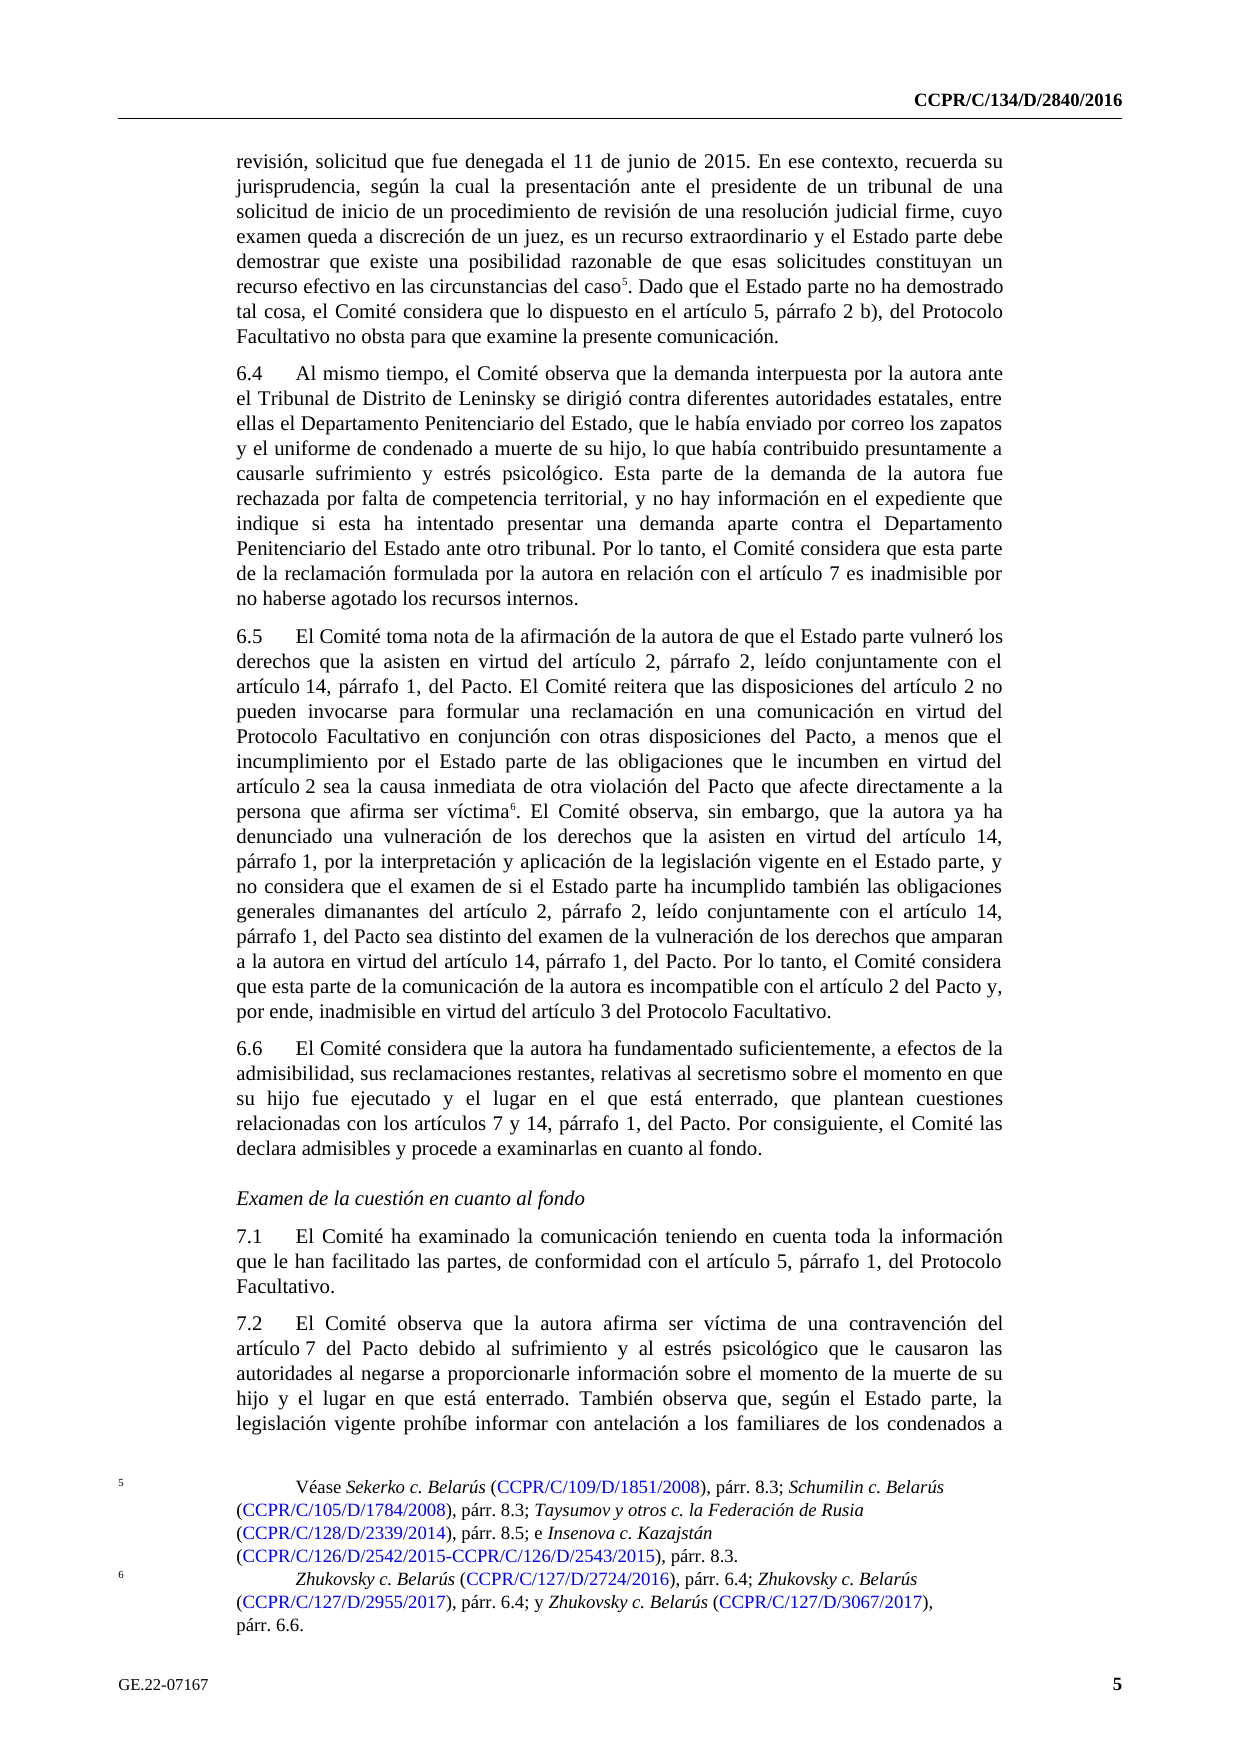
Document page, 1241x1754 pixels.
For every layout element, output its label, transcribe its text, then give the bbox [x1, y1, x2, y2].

text 6.5 El Comité toma nota de la afirmación de la autora de que el Estado parte vulneró los derechos que la asisten en virtud del artículo 2, párrafo 2, leído conjuntamente con el artículo 14, párrafo 1, del Pacto. El Comité reitera que las disposiciones del artículo 2 no pueden invocarse para formular una reclamación en una comunicación en virtud del Protocolo Facultativo en conjunción con otras disposiciones del Pacto, a menos que el incumplimiento por el Estado parte de las obligaciones que le incumben en virtud del artículo 2 sea la causa inmediata de otra violación del Pacto que afecte directamente a la persona que afirma ser víctima. El Comité observa, sin embargo, que la autora ya ha denunciado una vulneración de los derechos que la asisten en virtud del artículo 14, párrafo 1, por la interpretación y aplicación de la legislación vigente en el Estado parte, y no considera que el examen de si el Estado parte ha incumplido también las obligaciones generales dimanantes del artículo 2, párrafo 2, leído conjuntamente con el artículo 14, párrafo 1, del Pacto sea distinto del examen de la vulneración de los derechos que amparan a la autora en virtud del artículo 14, párrafo 1, del Pacto. Por lo tanto, el Comité considera que esta parte de la comunicación de la autora es incompatible con el artículo 2 del Pacto y, por ende, inadmisible en virtud del artículo 3 del Protocolo Facultativo. [236, 623, 1004, 1023]
text 6.4 Al mismo tiempo, el Comité observa que la demanda interpuesta por la autora ante el Tribunal de Distrito de Leninsky se dirigió contra diferentes autoridades estatales, entre ellas el Departamento Penitenciario del Estado, que le había enviado por correo los zapatos y el uniforme de condenado a muerte de su hijo, lo que había contribuido presuntamente a causarle sufrimiento y estrés psicológico. Esta parte de la demanda de la autora fue rechazada por falta de competencia territorial, y no hay información en el expediente que indique si esta ha intentado presentar una demanda aparte contra el Departamento Penitenciario del Estado ante otro tribunal. Por lo tanto, el Comité considera que esta parte de la reclamación formulada por la autora en relación con el artículo 7 es inadmisible por no haberse agotado los recursos internos. [236, 360, 1004, 610]
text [236, 1310, 1004, 1435]
text Examen de la cuestión en cuanto al fondo [118, 1185, 1004, 1210]
text 7.1 El Comité ha examinado la comunicación teniendo en cuenta toda la información que le han facilitado las partes, de conformidad con el artículo 5, párrafo 1, del Protocolo Facultativo. [236, 1223, 1004, 1298]
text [236, 148, 1004, 348]
text 6.6 El Comité considera que la autora ha fundamentado suficientemente, a efectos de la admisibilidad, sus reclamaciones restantes, relativas al secretismo sobre el momento en que su hijo fue ejecutado y el lugar en el que está enterrado, que plantean cuestiones relacionadas con los artículos 7 y 14, párrafo 1, del Pacto. Por consiguiente, el Comité las declara admisibles y procede a examinarlas en cuanto al fondo. [236, 1035, 1004, 1160]
